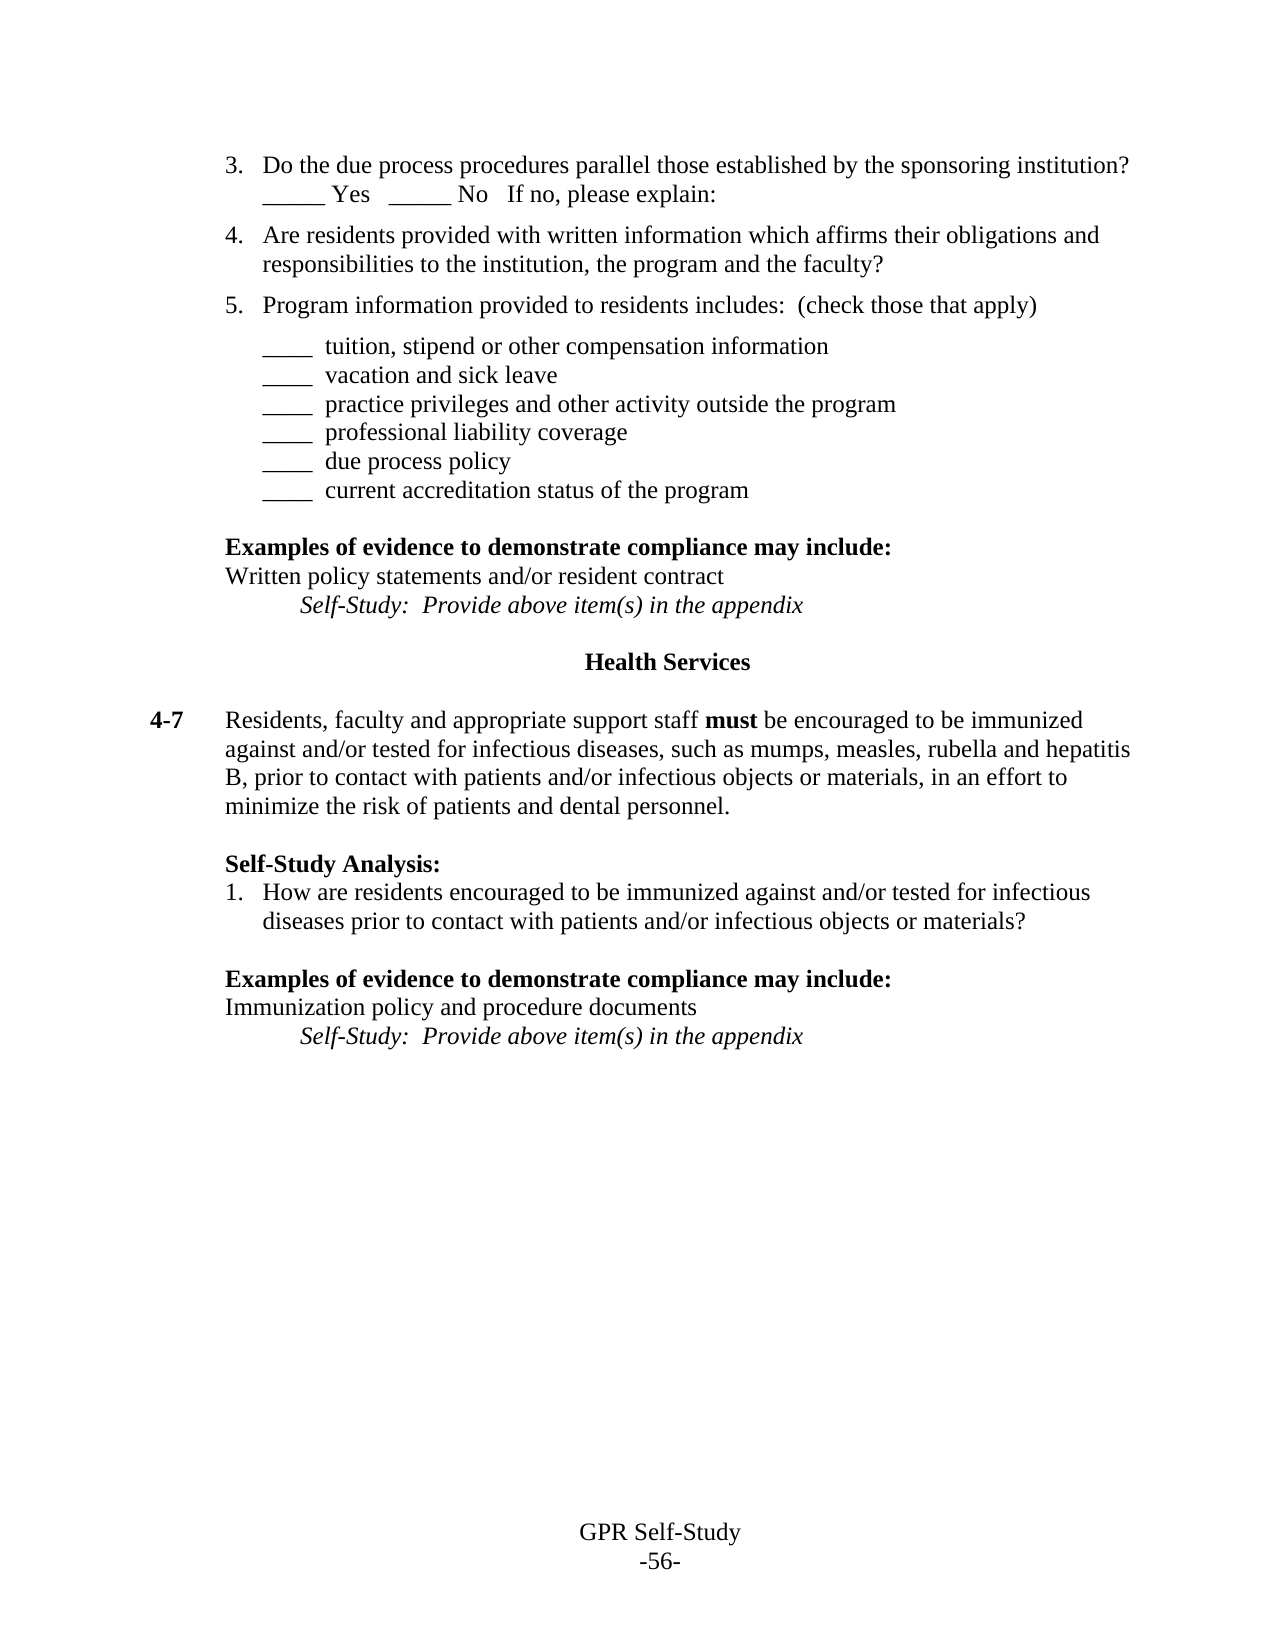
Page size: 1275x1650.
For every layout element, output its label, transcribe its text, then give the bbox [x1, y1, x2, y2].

text Immunization policy and procedure documents [225, 992, 1170, 1021]
text Health Services [225, 647, 1110, 676]
text 1. How are residents encouraged to be immunized against and/or tested for infectious diseases prior to contact with patients and/or infectious objects or materials? [225, 877, 1170, 935]
text Written policy statements and/or resident contract [150, 561, 1170, 590]
text ____ tuition, stipend or other compensation information [225, 331, 1170, 360]
text ____ vacation and sick leave [225, 360, 1170, 389]
text ____ due process policy [225, 446, 1170, 475]
text ____ current accreditation status of the program [225, 475, 1170, 504]
text Self-Study: Provide above item(s) in the appendix [150, 590, 1170, 619]
text Examples of evidence to demonstrate compliance may include: [225, 964, 1170, 992]
text 4-7 Residents, faculty and appropriate support staff must be encouraged to be immunized against and/or tested for infectious diseases, such as mumps, measles, rubella and hepatitis B, prior to contact with patients and/or infectious objects or materials, in an effort to minimize the risk of patients and dental personnel. [150, 705, 1134, 820]
text ____ professional liability coverage [225, 417, 1170, 446]
text Examples of evidence to demonstrate compliance may include: [150, 532, 1170, 561]
text Self-Study Analysis: [225, 849, 1170, 877]
text ____ practice privileges and other activity outside the program [225, 389, 1170, 417]
text 5. Program information provided to residents includes: (check those that apply) [225, 290, 1134, 319]
text 3. Do the due process procedures parallel those established by the sponsoring institution? _____ Yes _____ No If no, please explain: [225, 150, 1134, 207]
text Self-Study: Provide above item(s) in the appendix [225, 1021, 1170, 1050]
text 4. Are residents provided with written information which affirms their obligations and responsibilities to the institution, the program and the faculty? [225, 220, 1134, 277]
